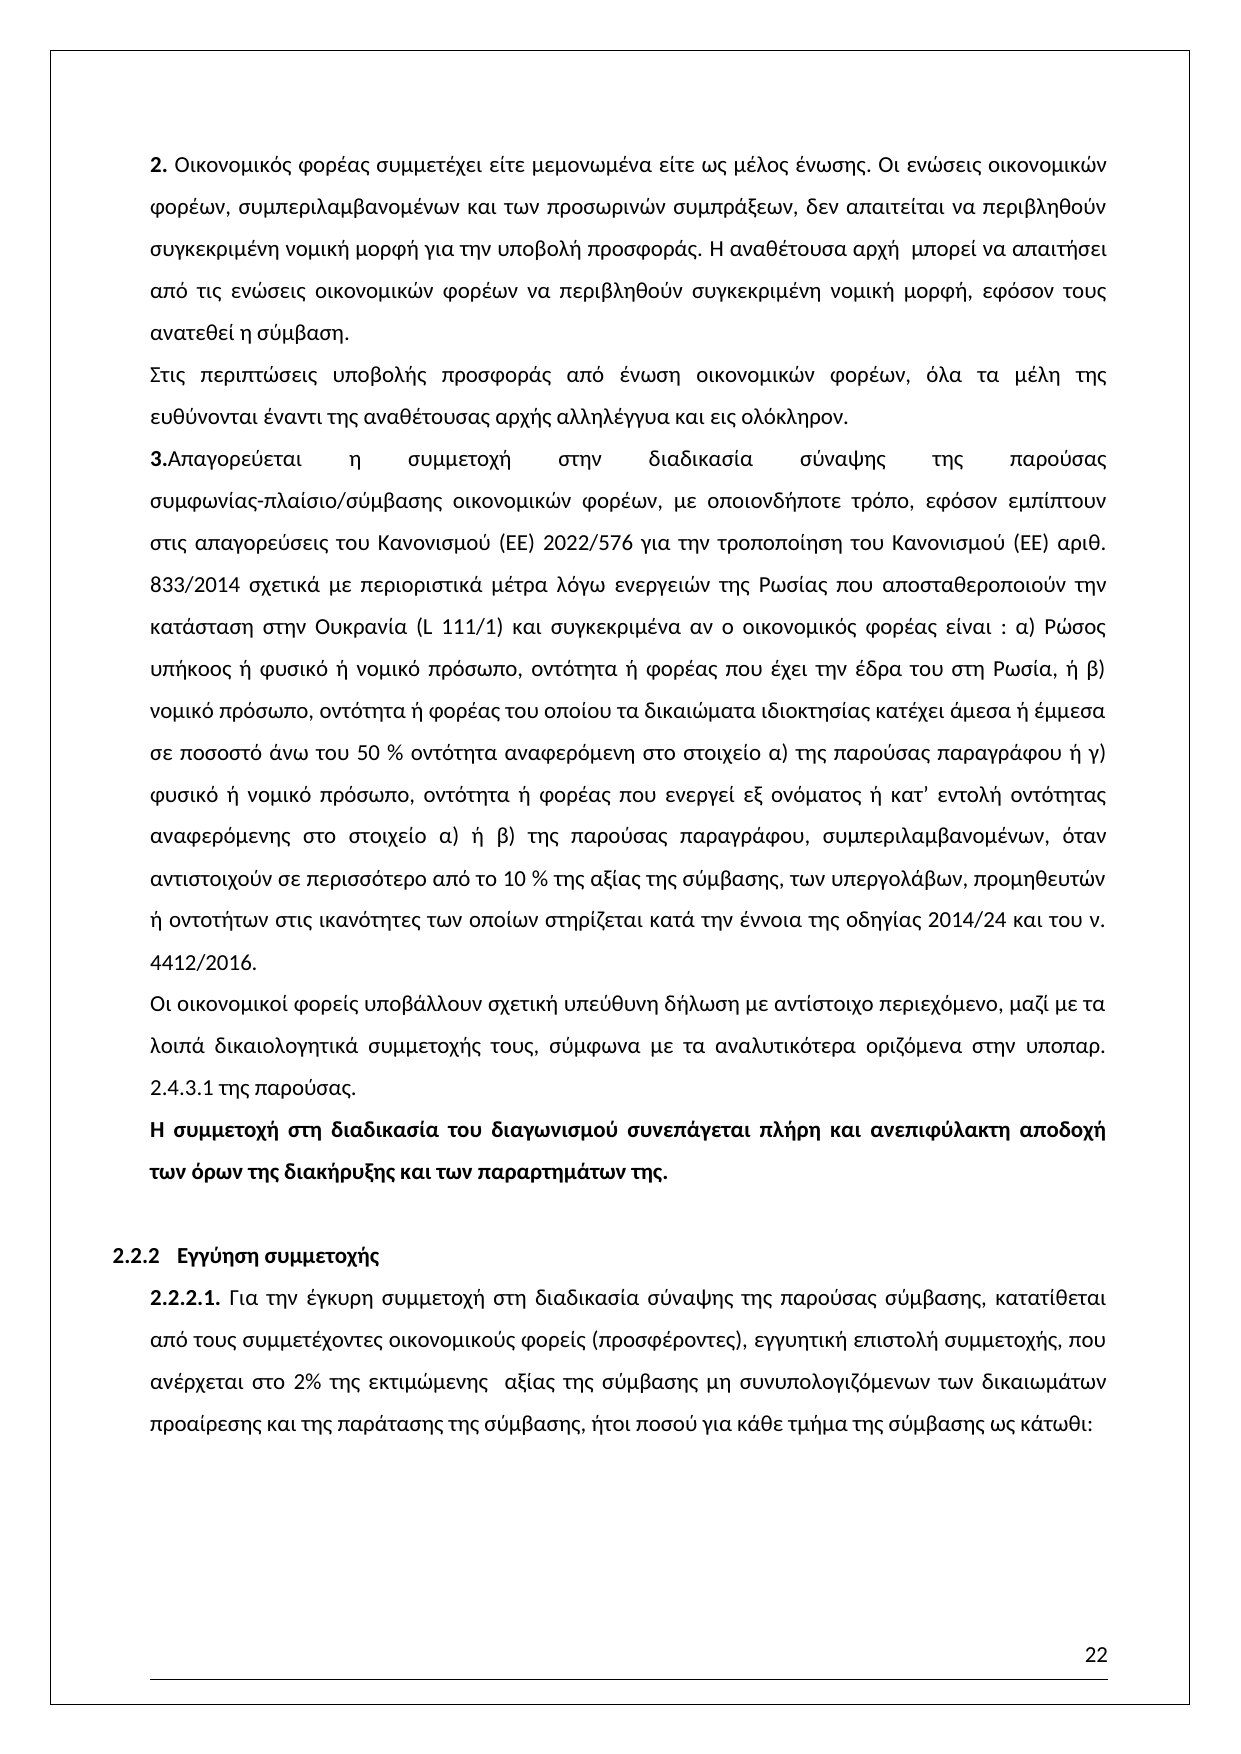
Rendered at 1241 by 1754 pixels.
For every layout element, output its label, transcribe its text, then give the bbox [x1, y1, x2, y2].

text Στις περιπτώσεις υποβολής προσφοράς από ένωση οικονομικών φορέων, όλα τα μέλη της ευθύνονται έναντι της αναθέτουσας αρχής αλληλέγγυα και εις ολόκληρον. [150, 360, 1108, 430]
text 2. Οικονομικός φορέας συμμετέχει είτε μεμονωμένα είτε ως μέλος ένωσης. Οι ενώσεις οικονομικών φορέων, συμπεριλαμβανομένων και των προσωρινών συμπράξεων, δεν απαιτείται να περιβληθούν συγκεκριμένη νομική μορφή για την υποβολή προσφοράς. Η αναθέτουσα αρχή μπορεί να απαιτήσει από τις ενώσεις οικονομικών φορέων να περιβληθούν συγκεκριμένη νομική μορφή, εφόσον τους ανατεθεί η σύμβαση. [150, 150, 1108, 346]
text Οι οικονομικοί φορείς υποβάλλουν σχετική υπεύθυνη δήλωση με αντίστοιχο περιεχόμενο, μαζί με τα λοιπά δικαιολογητικά συμμετοχής τους, σύμφωνα με τα αναλυτικότερα οριζόμενα στην υποπαρ. 2.4.3.1 της παρούσας. [150, 989, 1108, 1102]
text 2.2.2.1. Για την έγκυρη συμμετοχή στη διαδικασία σύναψης της παρούσας σύμβασης, κατατίθεται από τους συμμετέχοντες οικονομικούς φορείς (προσφέροντες), εγγυητική επιστολή συμμετοχής, που ανέρχεται στο 2% της εκτιμώμενης αξίας της σύμβασης μη συνυπολογιζόμενων των δικαιωμάτων προαίρεσης και της παράτασης της σύμβασης, ήτοι ποσού για κάθε τμήμα της σύμβασης ως κάτωθι: [150, 1283, 1108, 1437]
text 3.Απαγορεύεται η συμμετοχή στην διαδικασία σύναψης της παρούσας συμφωνίας-πλαίσιο/σύμβασης οικονομικών φορέων, με οποιονδήποτε τρόπο, εφόσον εμπίπτουν στις απαγορεύσεις του Κανονισμού (ΕΕ) 2022/576 για την τροποποίηση του Κανονισμού (ΕΕ) αριθ. 833/2014 σχετικά με περιοριστικά μέτρα λόγω ενεργειών της Ρωσίας που αποσταθεροποιούν την κατάσταση στην Ουκρανία (L 111/1) και συγκεκριμένα αν ο οικονομικός φορέας είναι : α) Ρώσος υπήκοος ή φυσικό ή νομικό πρόσωπο, οντότητα ή φορέας που έχει την έδρα του στη Ρωσία, ή β) νομικό πρόσωπο, οντότητα ή φορέας του οποίου τα δικαιώματα ιδιοκτησίας κατέχει άμεσα ή έμμεσα σε ποσοστό άνω του 50 % οντότητα αναφερόμενη στο στοιχείο α) της παρούσας παραγράφου ή γ) φυσικό ή νομικό πρόσωπο, οντότητα ή φορέας που ενεργεί εξ ονόματος ή κατ’ εντολή οντότητας αναφερόμενης στο στοιχείο α) ή β) της παρούσας παραγράφου, συμπεριλαμβανομένων, όταν αντιστοιχούν σε περισσότερο από το 10 % της αξίας της σύμβασης, των υπεργολάβων, προμηθευτών ή οντοτήτων στις ικανότητες των οποίων στηρίζεται κατά την έννοια της οδηγίας 2014/24 και του ν. 4412/2016. [150, 444, 1108, 976]
subtitle 2.2.2 Εγγύηση συμμετοχής [112, 1241, 1108, 1269]
text Η συμμετοχή στη διαδικασία του διαγωνισμού συνεπάγεται πλήρη και ανεπιφύλακτη αποδοχή των όρων της διακήρυξης και των παραρτημάτων της. [150, 1116, 1108, 1186]
